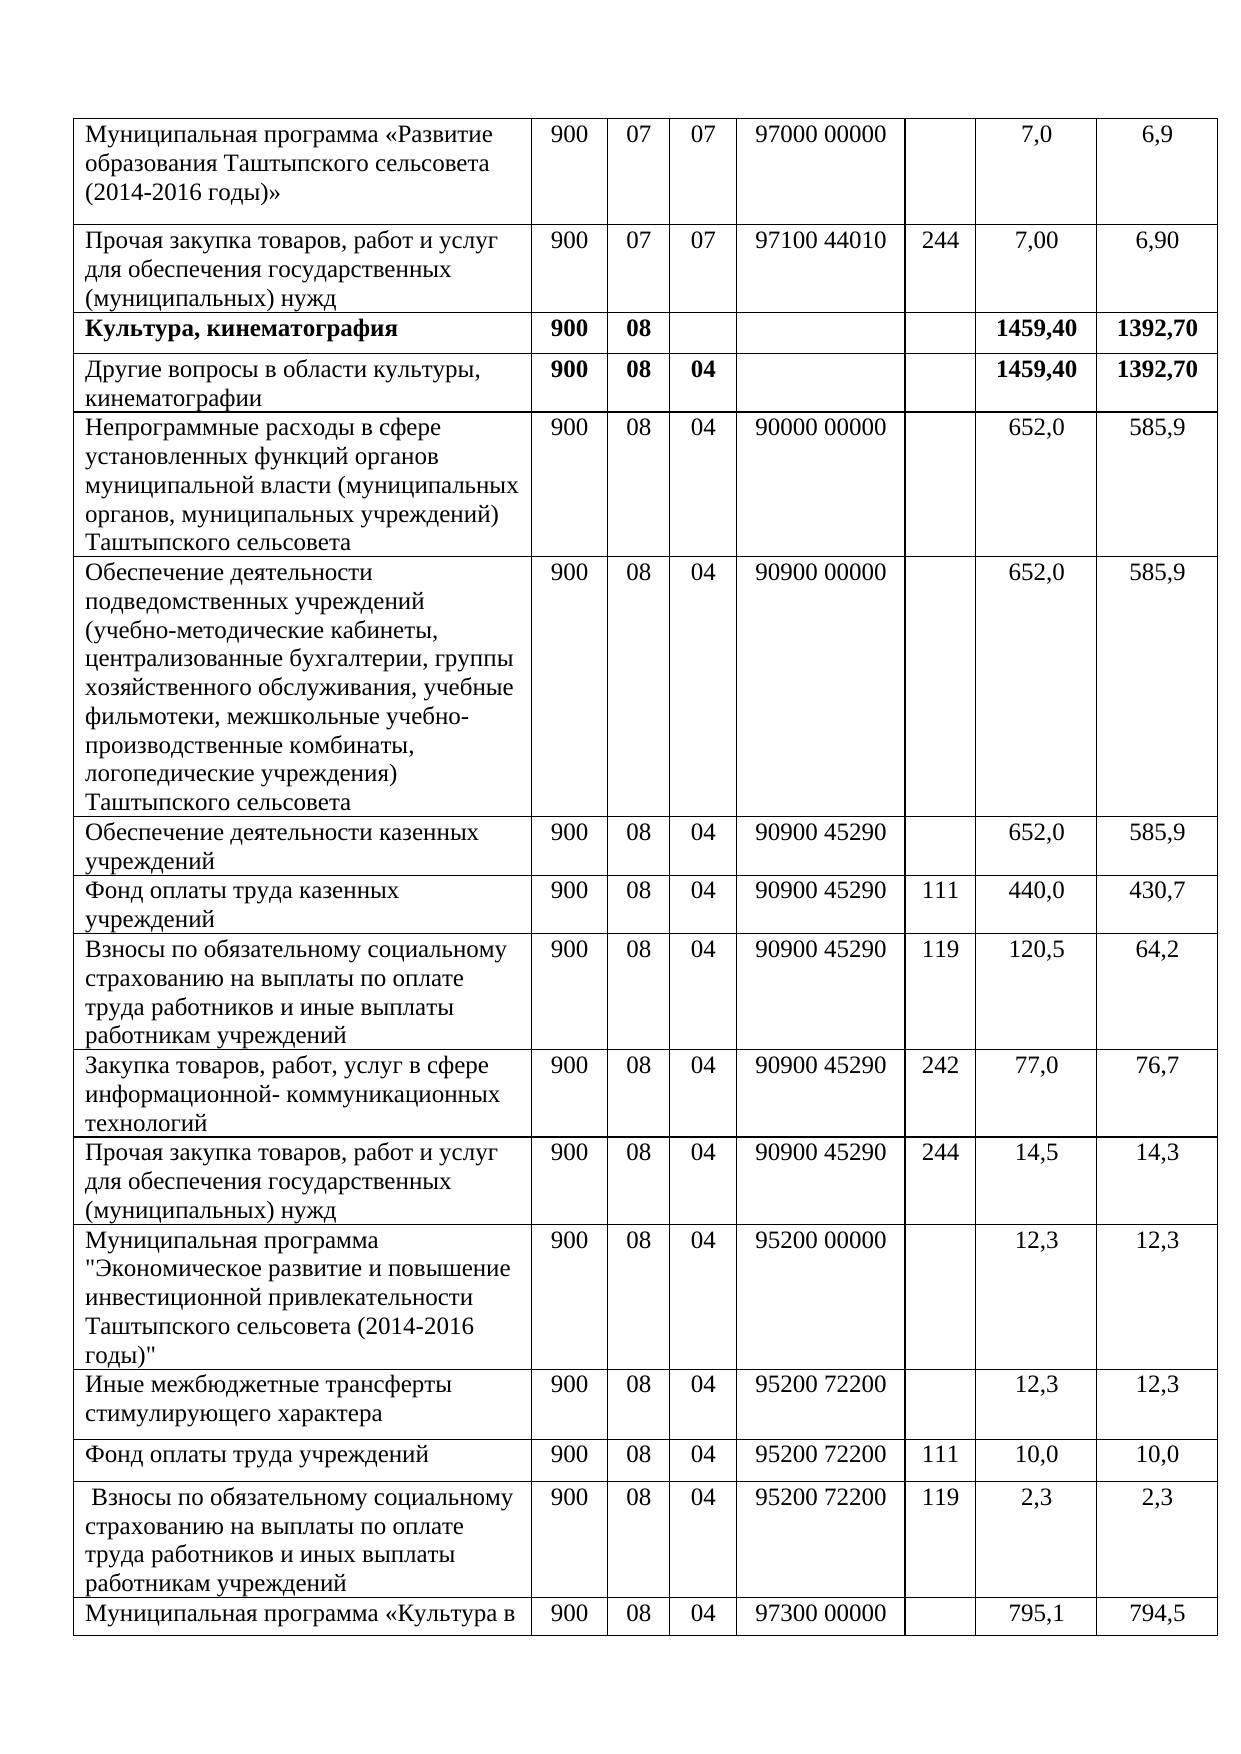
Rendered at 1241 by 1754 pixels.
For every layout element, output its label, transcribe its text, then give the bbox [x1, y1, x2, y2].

table_cell 08 [608, 557, 669, 816]
table_cell 12,3 [1097, 1370, 1217, 1438]
table_cell 95200 72200 [737, 1370, 904, 1438]
table_cell 900 [532, 413, 607, 556]
table_cell 900 [532, 1138, 607, 1224]
table_cell 900 [532, 119, 607, 224]
table_cell 12,3 [976, 1370, 1096, 1438]
table_cell 07 [670, 119, 736, 224]
table_cell 900 [532, 1440, 607, 1481]
table_cell 90000 00000 [737, 413, 904, 556]
table_cell Взносы по обязательному социальному страхованию на выплаты по оплате труда работников и иных выплаты работникам учреждений [74, 1482, 531, 1597]
table_cell [906, 119, 975, 224]
table_cell 08 [608, 313, 669, 353]
table_cell 900 [532, 934, 607, 1049]
table_cell 04 [670, 1482, 736, 1597]
table_cell 652,0 [976, 817, 1096, 874]
table_cell 2,3 [1097, 1482, 1217, 1597]
table_cell 585,9 [1097, 817, 1217, 874]
table_cell Обеспечение деятельности казенных учреждений [74, 817, 531, 874]
table_cell 08 [608, 1050, 669, 1136]
table_cell [737, 354, 904, 411]
table_cell 430,7 [1097, 876, 1217, 933]
table_cell 1459,40 [976, 354, 1096, 411]
table_cell 6,9 [1097, 119, 1217, 224]
table_cell 08 [608, 934, 669, 1049]
table_cell Закупка товаров, работ, услуг в сфере информационной- коммуникационных технологий [74, 1050, 531, 1136]
table_cell 04 [670, 1138, 736, 1224]
table_cell 2,3 [976, 1482, 1096, 1597]
table_cell 900 [532, 354, 607, 411]
table_cell 111 [906, 876, 975, 933]
table_cell 900 [532, 1050, 607, 1136]
table_cell 04 [670, 817, 736, 874]
table_cell Иные межбюджетные трансферты стимулирующего характера [74, 1370, 531, 1438]
table_cell 12,3 [976, 1225, 1096, 1368]
table_cell [906, 313, 975, 353]
table_cell 08 [608, 1370, 669, 1438]
table_cell Муниципальная программа "Экономическое развитие и повышение инвестиционной привлекательности Таштыпского сельсовета (2014-2016 годы)" [74, 1225, 531, 1368]
table_cell 585,9 [1097, 557, 1217, 816]
table_cell 90900 45290 [737, 1050, 904, 1136]
table_cell 08 [608, 1482, 669, 1597]
table_cell 04 [670, 1225, 736, 1368]
table_cell 90900 45290 [737, 1138, 904, 1224]
table_cell 900 [532, 817, 607, 874]
table_cell 794,5 [1097, 1598, 1217, 1635]
table_cell 04 [670, 1370, 736, 1438]
table_cell 1459,40 [976, 313, 1096, 353]
table_cell 1392,70 [1097, 313, 1217, 353]
table_cell 04 [670, 1598, 736, 1635]
table_cell 08 [608, 1598, 669, 1635]
table_cell 795,1 [976, 1598, 1096, 1635]
table_cell 08 [608, 413, 669, 556]
table_cell 08 [608, 817, 669, 874]
table_cell 76,7 [1097, 1050, 1217, 1136]
table_cell [737, 313, 904, 353]
table_cell Фонд оплаты труда учреждений [74, 1440, 531, 1481]
table_cell 111 [906, 1440, 975, 1481]
table_cell 04 [670, 413, 736, 556]
table_cell 119 [906, 1482, 975, 1597]
table_cell [906, 1598, 975, 1635]
table_cell Прочая закупка товаров, работ и услуг для обеспечения государственных (муниципальных) нужд [74, 1138, 531, 1224]
table_cell [906, 354, 975, 411]
table_cell [906, 817, 975, 874]
table_cell 119 [906, 934, 975, 1049]
table_cell 12,3 [1097, 1225, 1217, 1368]
table_cell 04 [670, 934, 736, 1049]
table_cell 07 [670, 225, 736, 312]
table_cell Непрограммные расходы в сфере установленных функций органов муниципальной власти (муниципальных органов, муниципальных учреждений) Таштыпского сельсовета [74, 413, 531, 556]
table_cell 14,5 [976, 1138, 1096, 1224]
table_cell [906, 413, 975, 556]
table_cell 90900 00000 [737, 557, 904, 816]
table_cell 10,0 [1097, 1440, 1217, 1481]
table_cell 244 [906, 1138, 975, 1224]
table_cell 242 [906, 1050, 975, 1136]
table_cell 04 [670, 1050, 736, 1136]
table_cell 97000 00000 [737, 119, 904, 224]
table_cell 900 [532, 313, 607, 353]
table_cell Муниципальная программа «Развитие образования Таштыпского сельсовета (2014-2016 годы)» [74, 119, 531, 224]
table_cell [906, 1370, 975, 1438]
table_cell 1392,70 [1097, 354, 1217, 411]
table_cell Прочая закупка товаров, работ и услуг для обеспечения государственных (муниципальных) нужд [74, 225, 531, 312]
table_cell 652,0 [976, 557, 1096, 816]
table_cell Другие вопросы в области культуры, кинематографии [74, 354, 531, 411]
table_cell 97100 44010 [737, 225, 904, 312]
table_cell 07 [608, 225, 669, 312]
table_cell 900 [532, 1482, 607, 1597]
table_cell 900 [532, 876, 607, 933]
table_cell 120,5 [976, 934, 1096, 1049]
table_cell Обеспечение деятельности подведомственных учреждений (учебно-методические кабинеты, централизованные бухгалтерии, группы хозяйственного обслуживания, учебные фильмотеки, межшкольные учебно-производственные комбинаты, логопедические учреждения) Таштыпского сельсовета [74, 557, 531, 816]
table_cell 95200 72200 [737, 1440, 904, 1481]
table_cell 90900 45290 [737, 934, 904, 1049]
table_cell 10,0 [976, 1440, 1096, 1481]
table_cell 97300 00000 [737, 1598, 904, 1635]
table_cell 95200 72200 [737, 1482, 904, 1597]
table_cell 900 [532, 1225, 607, 1368]
table_cell Культура, кинематография [74, 313, 531, 353]
table_cell 04 [670, 1440, 736, 1481]
table_cell 08 [608, 1138, 669, 1224]
table_cell 08 [608, 1225, 669, 1368]
table_cell 900 [532, 1370, 607, 1438]
table_cell Фонд оплаты труда казенных учреждений [74, 876, 531, 933]
table_cell 08 [608, 354, 669, 411]
table_cell 440,0 [976, 876, 1096, 933]
table_cell [906, 557, 975, 816]
table_cell 77,0 [976, 1050, 1096, 1136]
table_cell [906, 1225, 975, 1368]
table_cell 04 [670, 557, 736, 816]
table_cell 04 [670, 354, 736, 411]
table_cell 08 [608, 876, 669, 933]
table_cell 7,0 [976, 119, 1096, 224]
table_cell 585,9 [1097, 413, 1217, 556]
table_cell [74, 1598, 531, 1635]
table_cell 652,0 [976, 413, 1096, 556]
table_cell 64,2 [1097, 934, 1217, 1049]
table_cell 14,3 [1097, 1138, 1217, 1224]
table_cell 08 [608, 1440, 669, 1481]
table_cell Взносы по обязательному социальному страхованию на выплаты по оплате труда работников и иные выплаты работникам учреждений [74, 934, 531, 1049]
table_cell 04 [670, 876, 736, 933]
table_cell 90900 45290 [737, 876, 904, 933]
table_cell 7,00 [976, 225, 1096, 312]
table_cell 6,90 [1097, 225, 1217, 312]
table_cell 244 [906, 225, 975, 312]
table_cell [670, 313, 736, 353]
table_cell 95200 00000 [737, 1225, 904, 1368]
table_cell 90900 45290 [737, 817, 904, 874]
table_cell 07 [608, 119, 669, 224]
table_cell 900 [532, 225, 607, 312]
table_cell 900 [532, 1598, 607, 1635]
table_cell 900 [532, 557, 607, 816]
